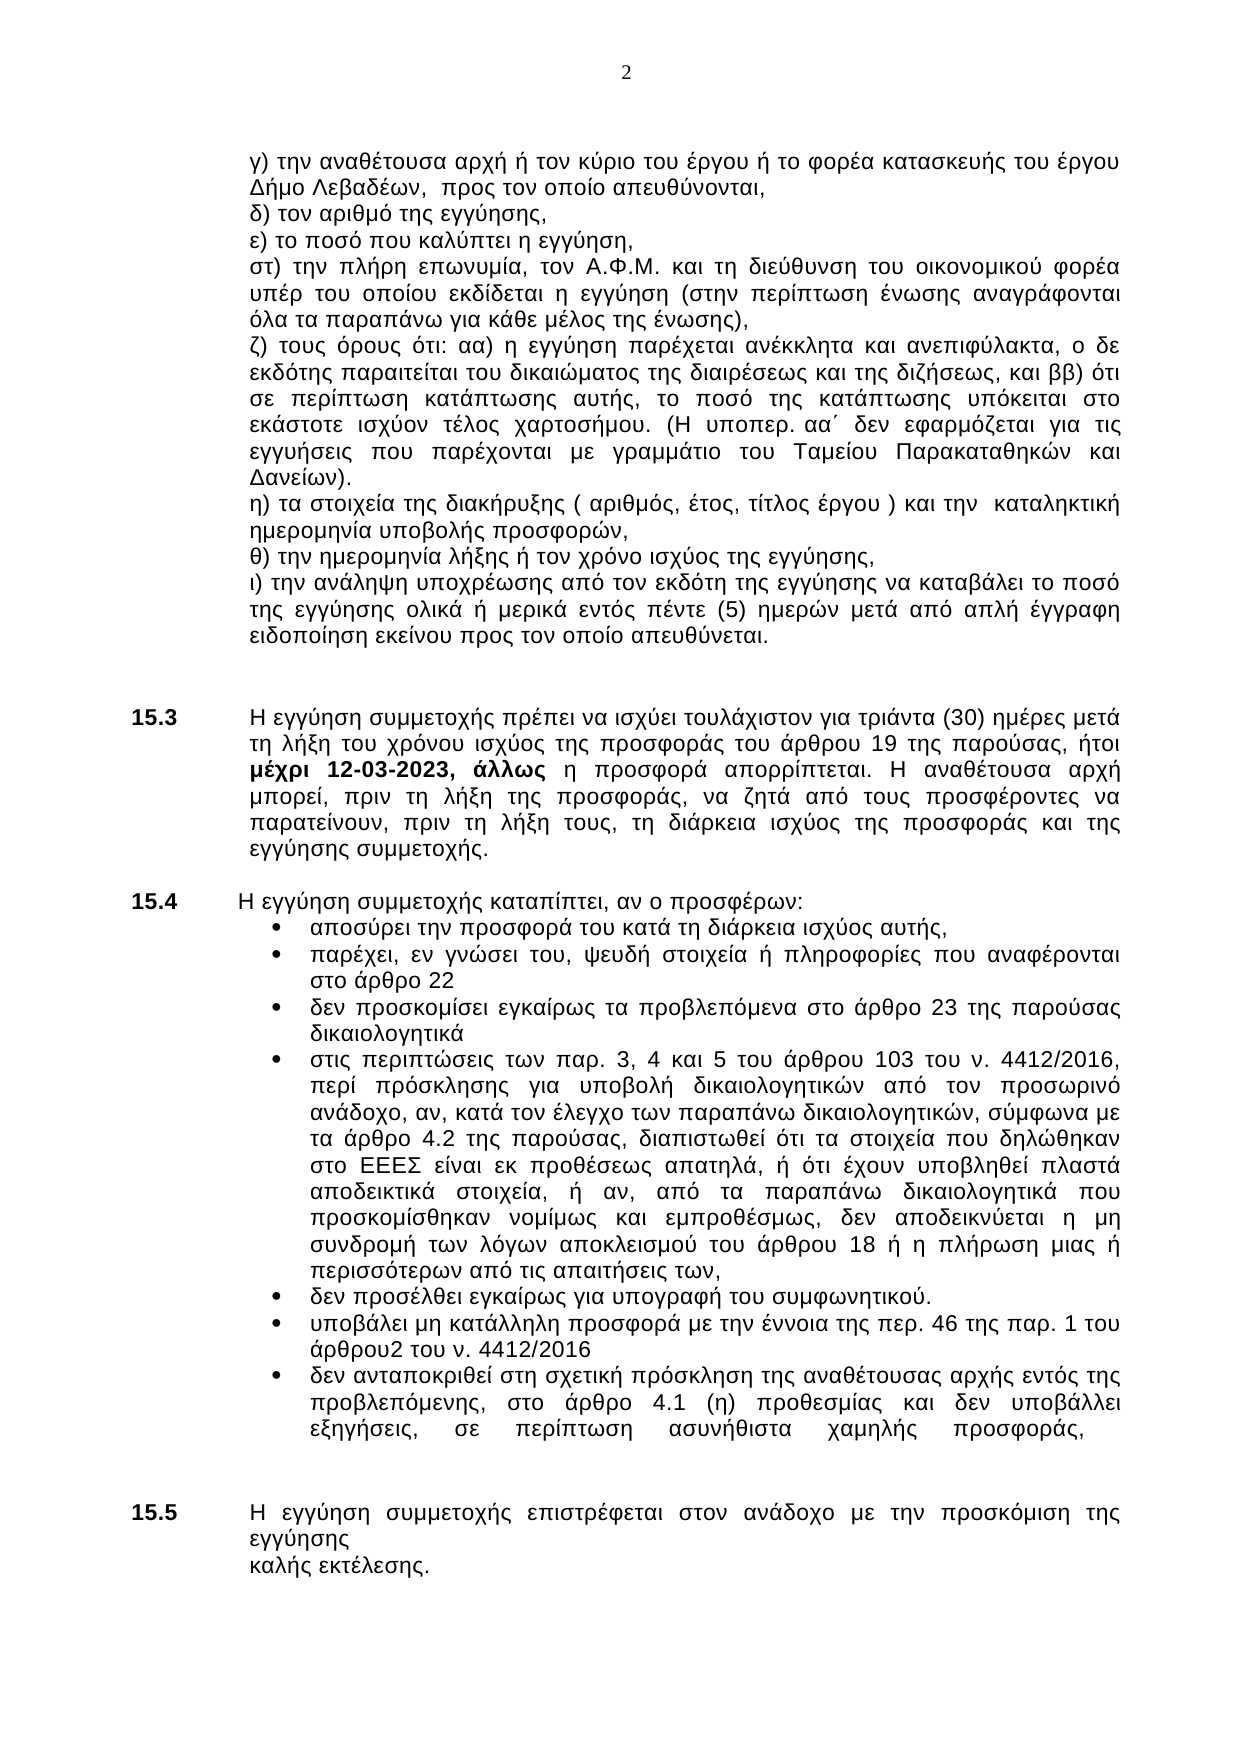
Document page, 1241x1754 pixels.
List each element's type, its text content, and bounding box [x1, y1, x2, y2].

text 15.5 Η εγγύηση συμμετοχής επιστρέφεται στον ανάδοχο με την προσκόμιση της εγγύησης [131, 1499, 1122, 1552]
text 15.3 Η εγγύηση συμμετοχής πρέπει να ισχύει τουλάχιστον για τριάντα (30) ημέρες μετά τη λήξη του χρόνου ισχύος της προσφοράς του άρθρου 19 της παρούσας, ήτοι μέχρι 12-03-2023, άλλως η προσφορά απορρίπτεται. Η αναθέτουσα αρχή μπορεί, πριν τη λήξη της προσφοράς, να ζητά από τους προσφέροντες να παρατείνουν, πριν τη λήξη τους, τη διάρκεια ισχύος της προσφοράς και της εγγύησης συμμετοχής. [131, 703, 1122, 862]
text θ) την ημερομηνία λήξης ή τον χρόνο ισχύος της εγγύησης, [131, 543, 1122, 569]
text καλής εκτέλεσης. [131, 1552, 1122, 1578]
list αποσύρει την προσφορά του κατά τη διάρκεια ισχύος αυτής, [272, 914, 1122, 941]
text γ) την αναθέτουσα αρχή ή τον κύριο του έργου ή το φορέα κατασκευής του έργου Δήμο Λεβαδέων, προς τον οποίο απευθύνονται, [131, 148, 1122, 200]
list δεν προσέλθει εγκαίρως για υπογραφή του συμφωνητικού. [272, 1283, 1122, 1310]
text ζ) τους όρους ότι: αα) η εγγύηση παρέχεται ανέκκλητα και ανεπιφύλακτα, ο δε εκδότης παραιτείται του δικαιώματος της διαιρέσεως και της διζήσεως, και ββ) ότι σε περίπτωση κατάπτωσης αυτής, το ποσό της κατάπτωσης υπόκειται στο εκάστοτε ισχύον τέλος χαρτοσήμου. (Η υποπερ. αα΄ δεν εφαρμόζεται για τις εγγυήσεις που παρέχονται με γραμμάτιο του Ταμείου Παρακαταθηκών και Δανείων). [249, 332, 1122, 490]
text δ) τον αριθμό της εγγύησης, [131, 200, 1122, 227]
text 15.4 Η εγγύηση συμμετοχής καταπίπτει, αν ο προσφέρων: [131, 888, 1122, 914]
text η) τα στοιχεία της διακήρυξης ( αριθμός, έτος, τίτλος έργου ) και την καταληκτική ημερομηνία υποβολής προσφορών, [131, 490, 1122, 543]
list στις περιπτώσεις των παρ. 3, 4 και 5 του άρθρου 103 του ν. 4412/2016, περί πρόσκλησης για υποβολή δικαιολογητικών από τον προσωρινό ανάδοχο, αν, κατά τον έλεγχο των παραπάνω δικαιολογητικών, σύμφωνα με τα άρθρο 4.2 της παρούσας, διαπιστωθεί ότι τα στοιχεία που δηλώθηκαν στο ΕΕΕΣ είναι εκ προθέσεως απατηλά, ή ότι έχουν υποβληθεί πλαστά αποδεικτικά στοιχεία, ή αν, από τα παραπάνω δικαιολογητικά που προσκομίσθηκαν νομίμως και εμπροθέσμως, δεν αποδεικνύεται η μη συνδρομή των λόγων αποκλεισμού του άρθρου 18 ή η πλήρωση μιας ή περισσότερων από τις απαιτήσεις των, [272, 1046, 1122, 1283]
list δεν προσκομίσει εγκαίρως τα προβλεπόμενα στο άρθρο 23 της παρούσας δικαιολογητικά [272, 993, 1122, 1046]
text στ) την πλήρη επωνυμία, τον Α.Φ.Μ. και τη διεύθυνση του οικονομικού φορέα υπέρ του οποίου εκδίδεται η εγγύηση (στην περίπτωση ένωσης αναγράφονται όλα τα παραπάνω για κάθε μέλος της ένωσης), [131, 253, 1122, 332]
list υποβάλει μη κατάλληλη προσφορά με την έννοια της περ. 46 της παρ. 1 του άρθρου2 του ν. 4412/2016 [272, 1310, 1122, 1362]
list παρέχει, εν γνώσει του, ψευδή στοιχεία ή πληροφορίες που αναφέρονται στο άρθρο 22 [272, 941, 1122, 993]
text ι) την ανάληψη υποχρέωσης από τον εκδότη της εγγύησης να καταβάλει το ποσό της εγγύησης ολικά ή μερικά εντός πέντε (5) ημερών μετά από απλή έγγραφη ειδοποίηση εκείνου προς τον οποίο απευθύνεται. [131, 569, 1122, 648]
list δεν ανταποκριθεί στη σχετική πρόσκληση της αναθέτουσας αρχής εντός της προβλεπόμενης, στο άρθρο 4.1 (η) προθεσμίας και δεν υποβάλλει εξηγήσεις, σε περίπτωση ασυνήθιστα χαμηλής προσφοράς, [272, 1362, 1122, 1470]
text ε) το ποσό που καλύπτει η εγγύηση, [131, 227, 1122, 253]
